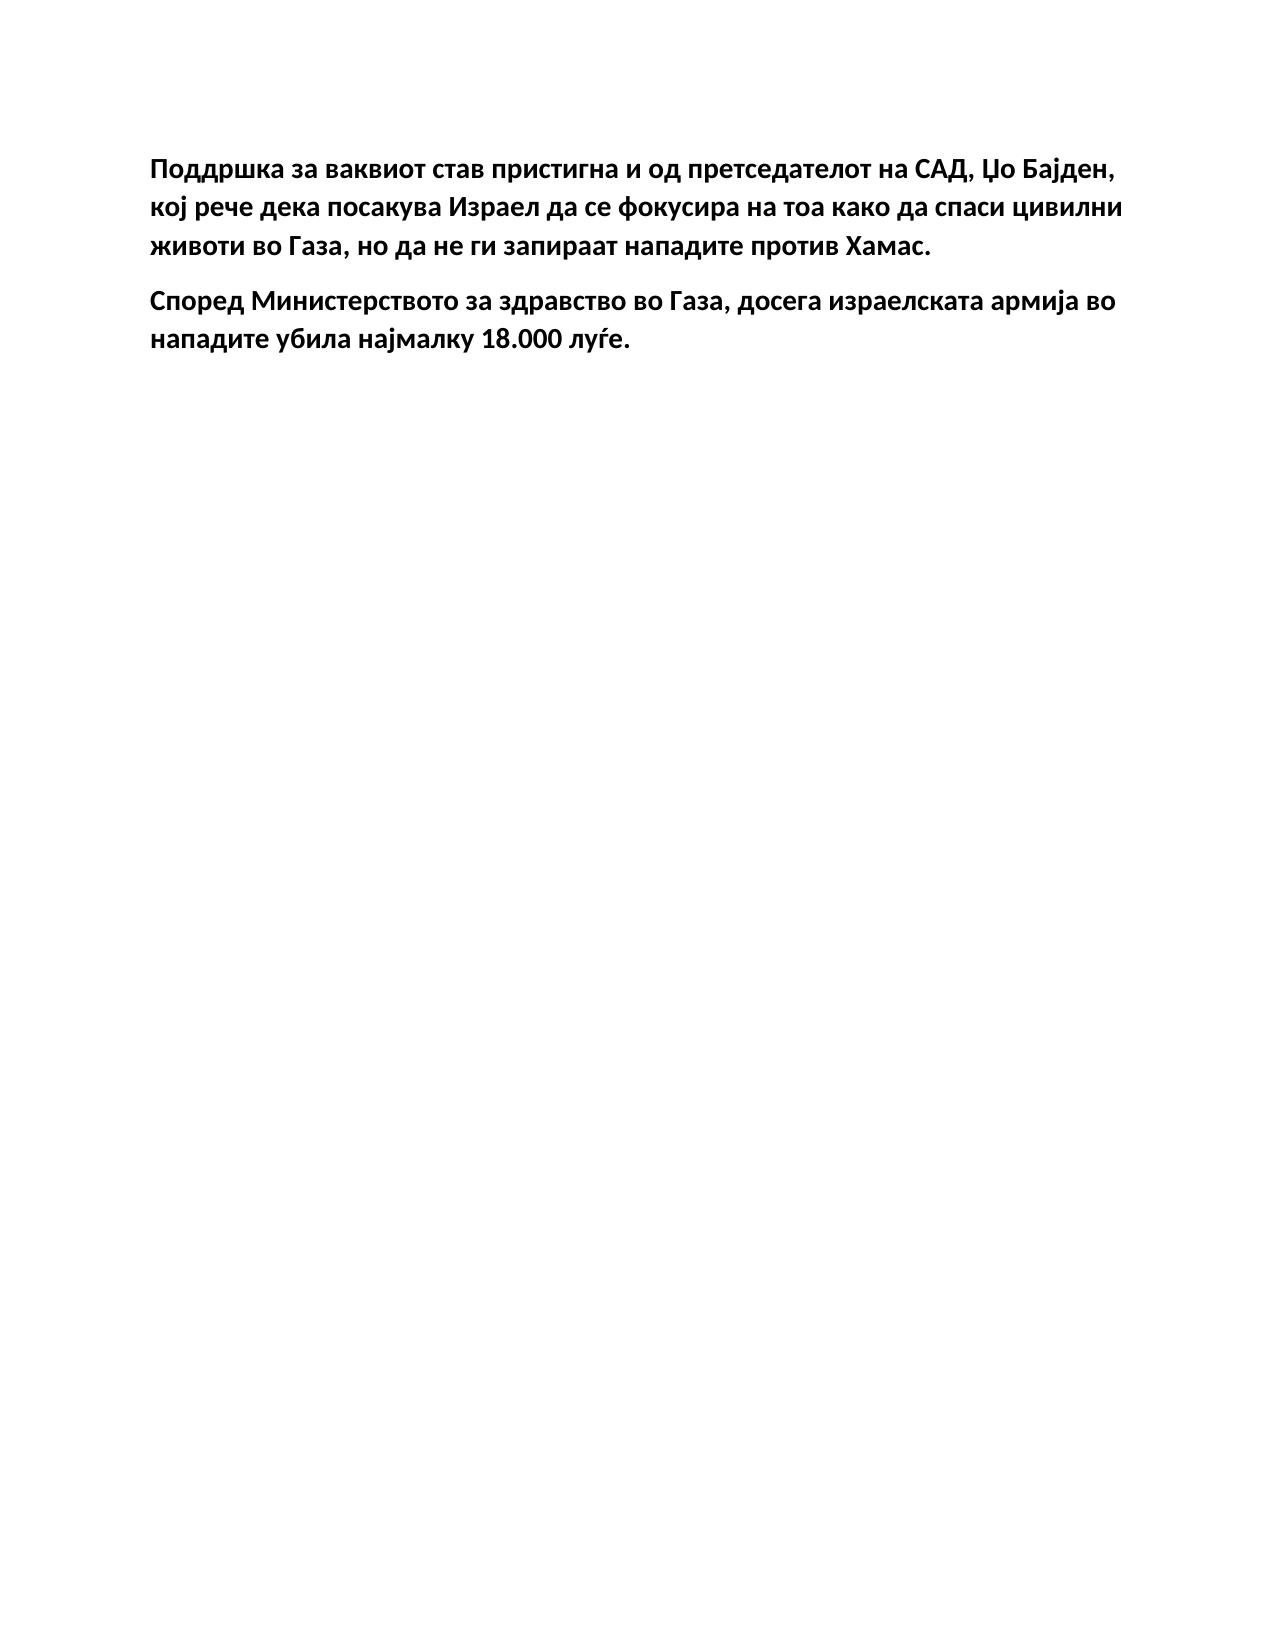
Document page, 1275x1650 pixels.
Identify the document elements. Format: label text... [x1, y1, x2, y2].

text Според Министерството за здравство во Газа, досега израелската армија во нападите убила најмалку 18.000 луѓе. [150, 282, 1125, 356]
text Поддршка за ваквиот став пристигна и од претседателот на САД, Џо Бајден, кој рече дека посакува Израел да се фокусира на тоа како да спаси цивилни животи во Газа, но да не ги запираат нападите против Хамас. [150, 150, 1125, 262]
